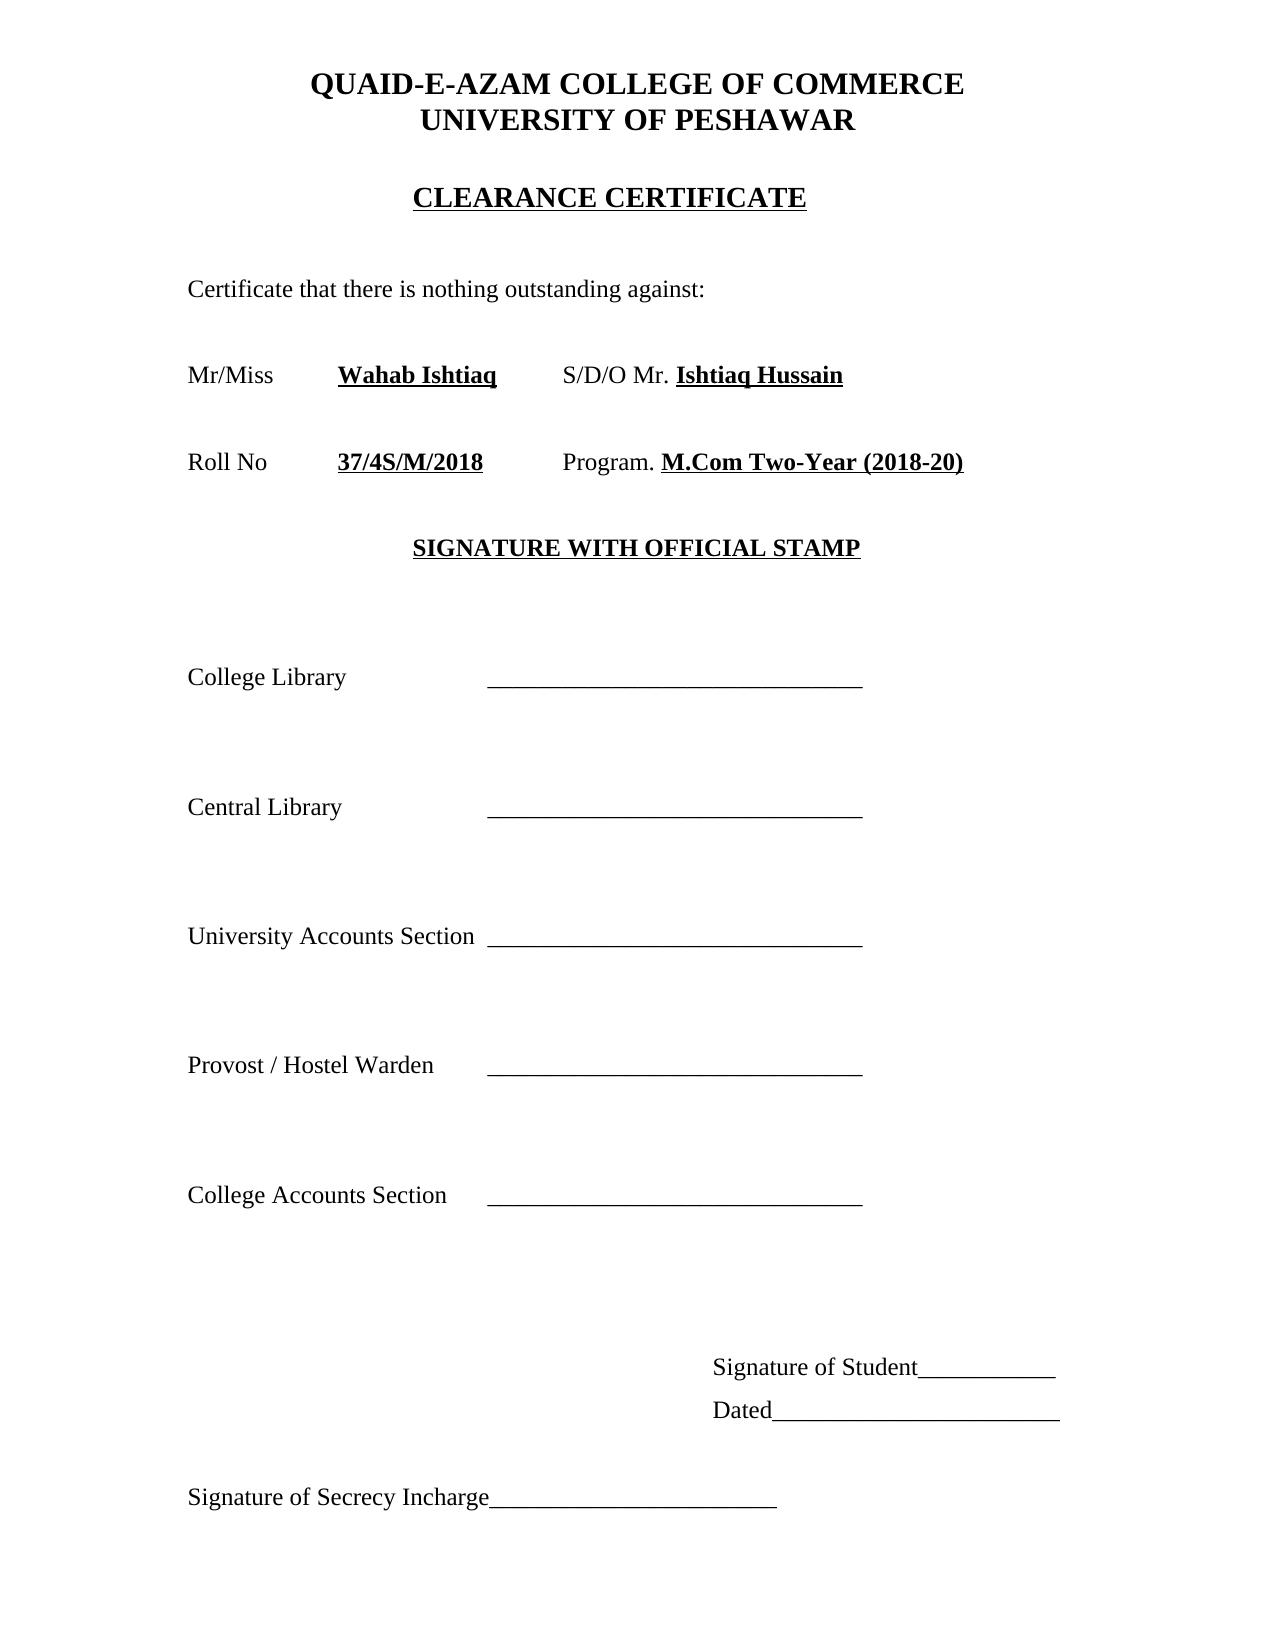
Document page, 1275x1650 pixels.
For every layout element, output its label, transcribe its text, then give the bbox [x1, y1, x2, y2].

text QUAID-E-AZAM COLLEGE OF COMMERCE [187, 66, 1087, 102]
text Central Library ______________________________ [187, 792, 1087, 820]
text Provost / Hostel Warden ______________________________ [187, 1050, 1087, 1079]
text Certificate that there is nothing outstanding against: [187, 274, 1087, 303]
text Signature of Secrecy Incharge_______________________ [187, 1482, 1087, 1510]
text Dated_______________________ [187, 1395, 1087, 1424]
text Signature of Student___________ [637, 1352, 1087, 1381]
text UNIVERSITY OF PESHAWAR [187, 102, 1087, 137]
text College Library ______________________________ [187, 662, 1087, 691]
text CLEARANCE CERTIFICATE [412, 181, 1087, 214]
text Roll No 37/4S/M/2018 Program. M.Com Two-Year (2018-20) [187, 447, 1087, 475]
text University Accounts Section ______________________________ [187, 921, 1087, 950]
text College Accounts Section ______________________________ [187, 1180, 1087, 1208]
text SIGNATURE WITH OFFICIAL STAMP [337, 533, 1087, 562]
text Mr/Miss Wahab Ishtiaq S/D/O Mr. Ishtiaq Hussain [187, 360, 1087, 389]
